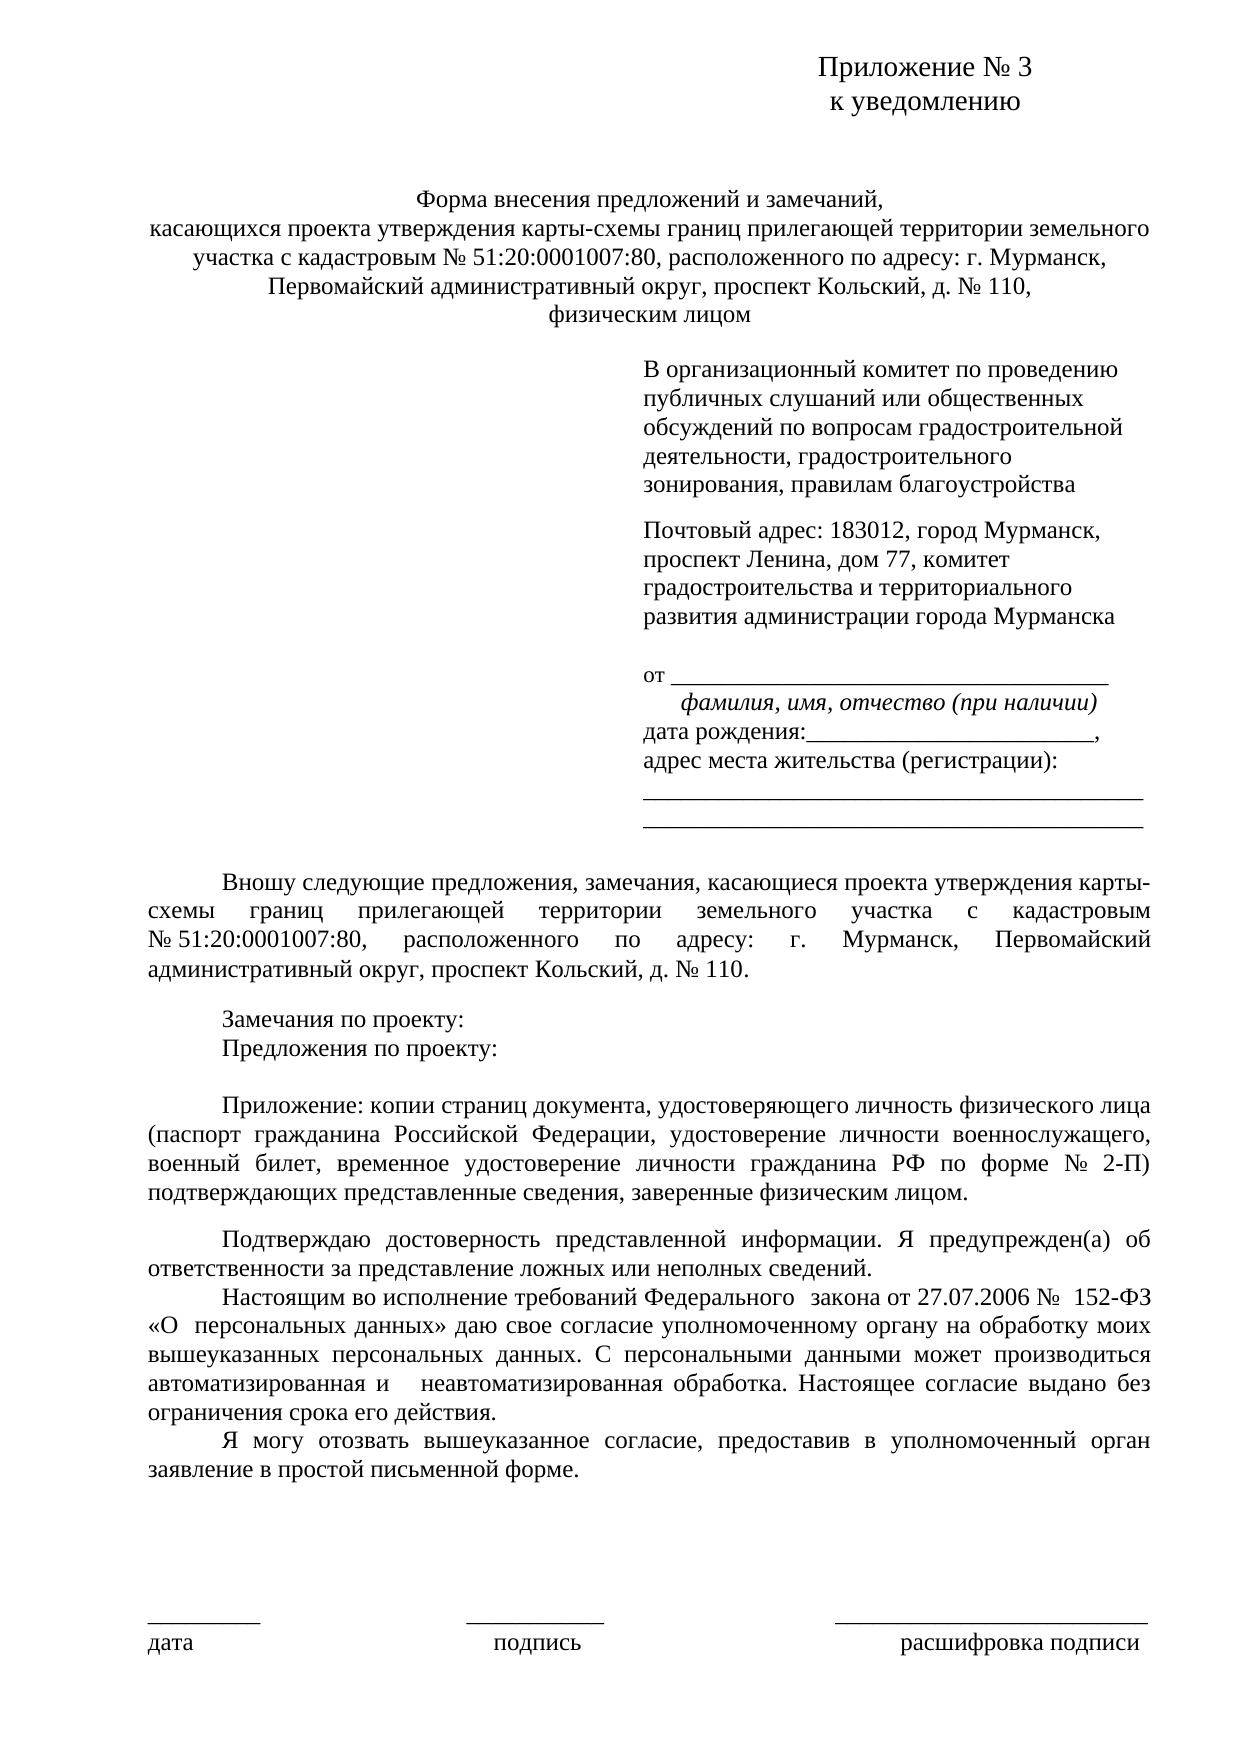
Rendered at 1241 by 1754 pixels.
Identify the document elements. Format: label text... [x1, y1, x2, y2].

text физическим лицом [148, 299, 1152, 328]
text Настоящим во исполнение требований Федерального закона от 27.07.2006 № 152-ФЗ «О персональных данных» даю свое согласие уполномоченному органу на обработку моих вышеуказанных персональных данных. С персональными данными может производиться автоматизированная и неавтоматизированная обработка. Настоящее согласие выдано без ограничения срока его действия. [148, 1282, 1152, 1425]
text Приложение: копии страниц документа, удостоверяющего личность физического лица (паспорт гражданина Российской Федерации, удостоверение личности военнослужащего, военный билет, временное удостоверение личности гражданина РФ по форме № 2-П) подтверждающих представленные сведения, заверенные физическим лицом. [148, 1090, 1152, 1205]
text Я могу отозвать вышеуказанное согласие, предоставив в уполномоченный орган заявление в простой письменной форме. [148, 1425, 1152, 1483]
text Форма внесения предложений и замечаний, [148, 184, 1152, 213]
text Вношу следующие предложения, замечания, касающиеся проекта утверждения карты-схемы границ прилегающей территории земельного участка с кадастровым № 51:20:0001007:80, расположенного по адресу: г. Мурманск, Первомайский административный округ, проспект Кольский, д. № 110. [148, 867, 1152, 983]
text _________ ___________ _________________________ дата подпись расшифровка подписи [148, 1598, 1152, 1655]
text касающихся проекта утверждения карты-схемы границ прилегающей территории земельного участка с кадастровым № 51:20:0001007:80, расположенного по адресу: г. Мурманск, Первомайский административный округ, проспект Кольский, д. № 110, [148, 213, 1152, 299]
text Подтверждаю достоверность представленной информации. Я предупрежден(а) об ответственности за представление ложных или неполных сведений. [148, 1224, 1152, 1282]
text Предложения по проекту: [148, 1033, 1152, 1062]
text Замечания по проекту: [148, 1004, 1152, 1033]
